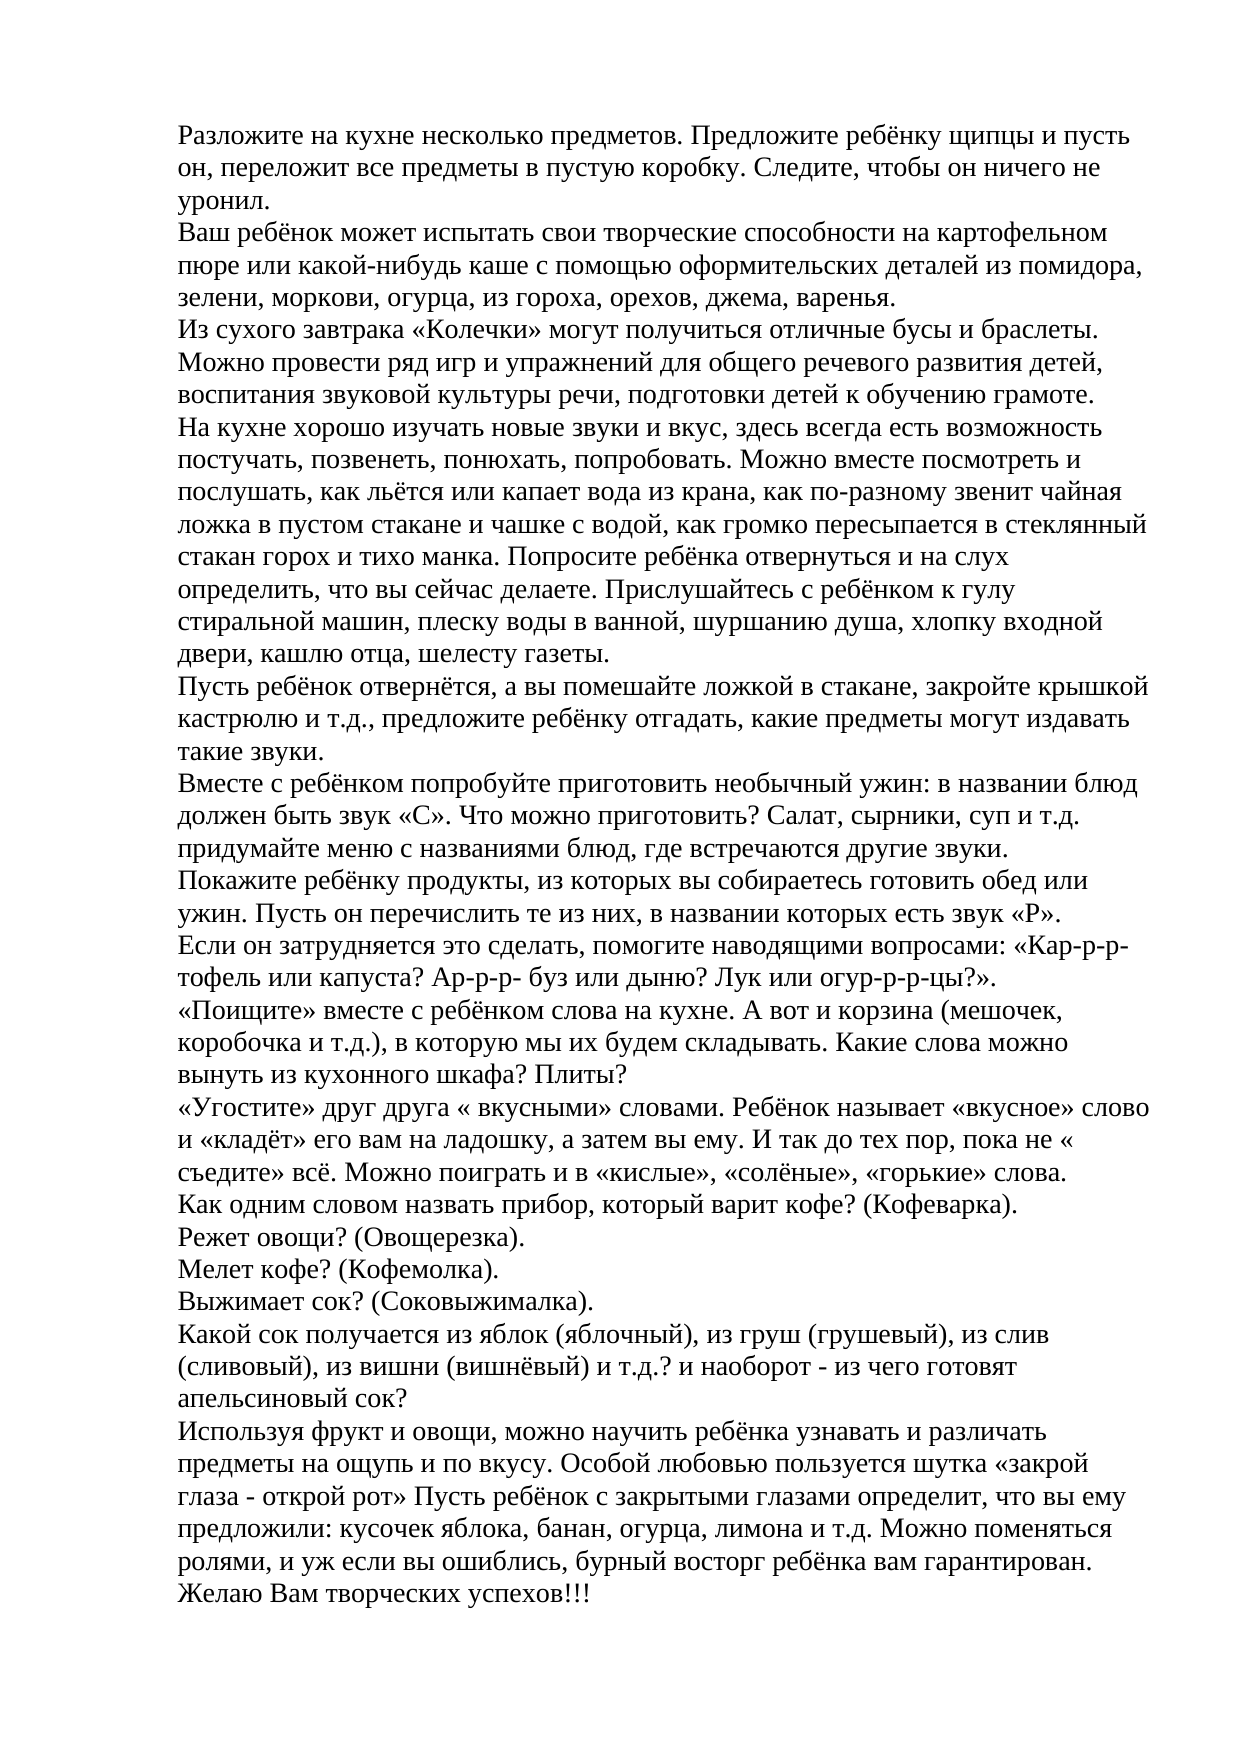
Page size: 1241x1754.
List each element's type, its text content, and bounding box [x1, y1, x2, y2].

text Как одним словом назвать прибор, который варит кофе? (Кофеварка). [177, 1187, 1152, 1219]
text «Угостите» друг друга « вкусными» словами. Ребёнок называет «вкусное» слово и «кладёт» его вам на ладошку, а затем вы ему. И так до тех пор, пока не « съедите» всё. Можно поиграть и в «кислые», «солёные», «горькие» слова. [177, 1090, 1152, 1187]
text Мелет кофе? (Кофемолка). [177, 1252, 1152, 1284]
text «Поищите» вместе с ребёнком слова на кухне. А вот и корзина (мешочек, коробочка и т.д.), в которую мы их будем складывать. Какие слова можно вынуть из кухонного шкафа? Плиты? [177, 993, 1152, 1090]
text Из сухого завтрака «Колечки» могут получиться отличные бусы и браслеты. [177, 312, 1152, 345]
text Используя фрукт и овощи, можно научить ребёнка узнавать и различать предметы на ощупь и по вкусу. Особой любовью пользуется шутка «закрой глаза - открой рот» Пусть ребёнок с закрытыми глазами определит, что вы ему предложили: кусочек яблока, банан, огурца, лимона и т.д. Можно поменяться ролями, и уж если вы ошиблись, бурный восторг ребёнка вам гарантирован. [177, 1414, 1152, 1576]
text Какой сок получается из яблок (яблочный), из груш (грушевый), из слив (сливовый), из вишни (вишнёвый) и т.д.? и наоборот - из чего готовят апельсиновый сок? [177, 1317, 1152, 1414]
text Покажите ребёнку продукты, из которых вы собираетесь готовить обед или ужин. Пусть он перечислить те из них, в названии которых есть звук «Р». [177, 863, 1152, 928]
text Желаю Вам творческих успехов!!! [177, 1576, 1152, 1608]
text Вместе с ребёнком попробуйте приготовить необычный ужин: в названии блюд должен быть звук «С». Что можно приготовить? Салат, сырники, суп и т.д. придумайте меню с названиями блюд, где встречаются другие звуки. [177, 766, 1152, 863]
text Режет овощи? (Овощерезка). [177, 1219, 1152, 1252]
text Можно провести ряд игр и упражнений для общего речевого развития детей, воспитания звуковой культуры речи, подготовки детей к обучению грамоте. [177, 345, 1152, 410]
text Разложите на кухне несколько предметов. Предложите ребёнку щипцы и пусть он, переложит все предметы в пустую коробку. Следите, чтобы он ничего не уронил. [177, 118, 1152, 215]
text На кухне хорошо изучать новые звуки и вкус, здесь всегда есть возможность постучать, позвенеть, понюхать, попробовать. Можно вместе посмотреть и послушать, как льётся или капает вода из крана, как по-разному звенит чайная ложка в пустом стакане и чашке с водой, как громко пересыпается в стеклянный стакан горох и тихо манка. Попросите ребёнка отвернуться и на слух определить, что вы сейчас делаете. Прислушайтесь с ребёнком к гулу стиральной машин, плеску воды в ванной, шуршанию душа, хлопку входной двери, кашлю отца, шелесту газеты. [177, 410, 1152, 669]
text Выжимает сок? (Соковыжималка). [177, 1284, 1152, 1317]
text Если он затрудняется это сделать, помогите наводящими вопросами: «Кар-р-р-тофель или капуста? Ар-р-р- буз или дыню? Лук или огур-р-р-цы?». [177, 928, 1152, 993]
text Ваш ребёнок может испытать свои творческие способности на картофельном пюре или какой-нибудь каше с помощью оформительских деталей из помидора, зелени, моркови, огурца, из гороха, орехов, джема, варенья. [177, 215, 1152, 312]
text Пусть ребёнок отвернётся, а вы помешайте ложкой в стакане, закройте крышкой кастрюлю и т.д., предложите ребёнку отгадать, какие предметы могут издавать такие звуки. [177, 669, 1152, 766]
